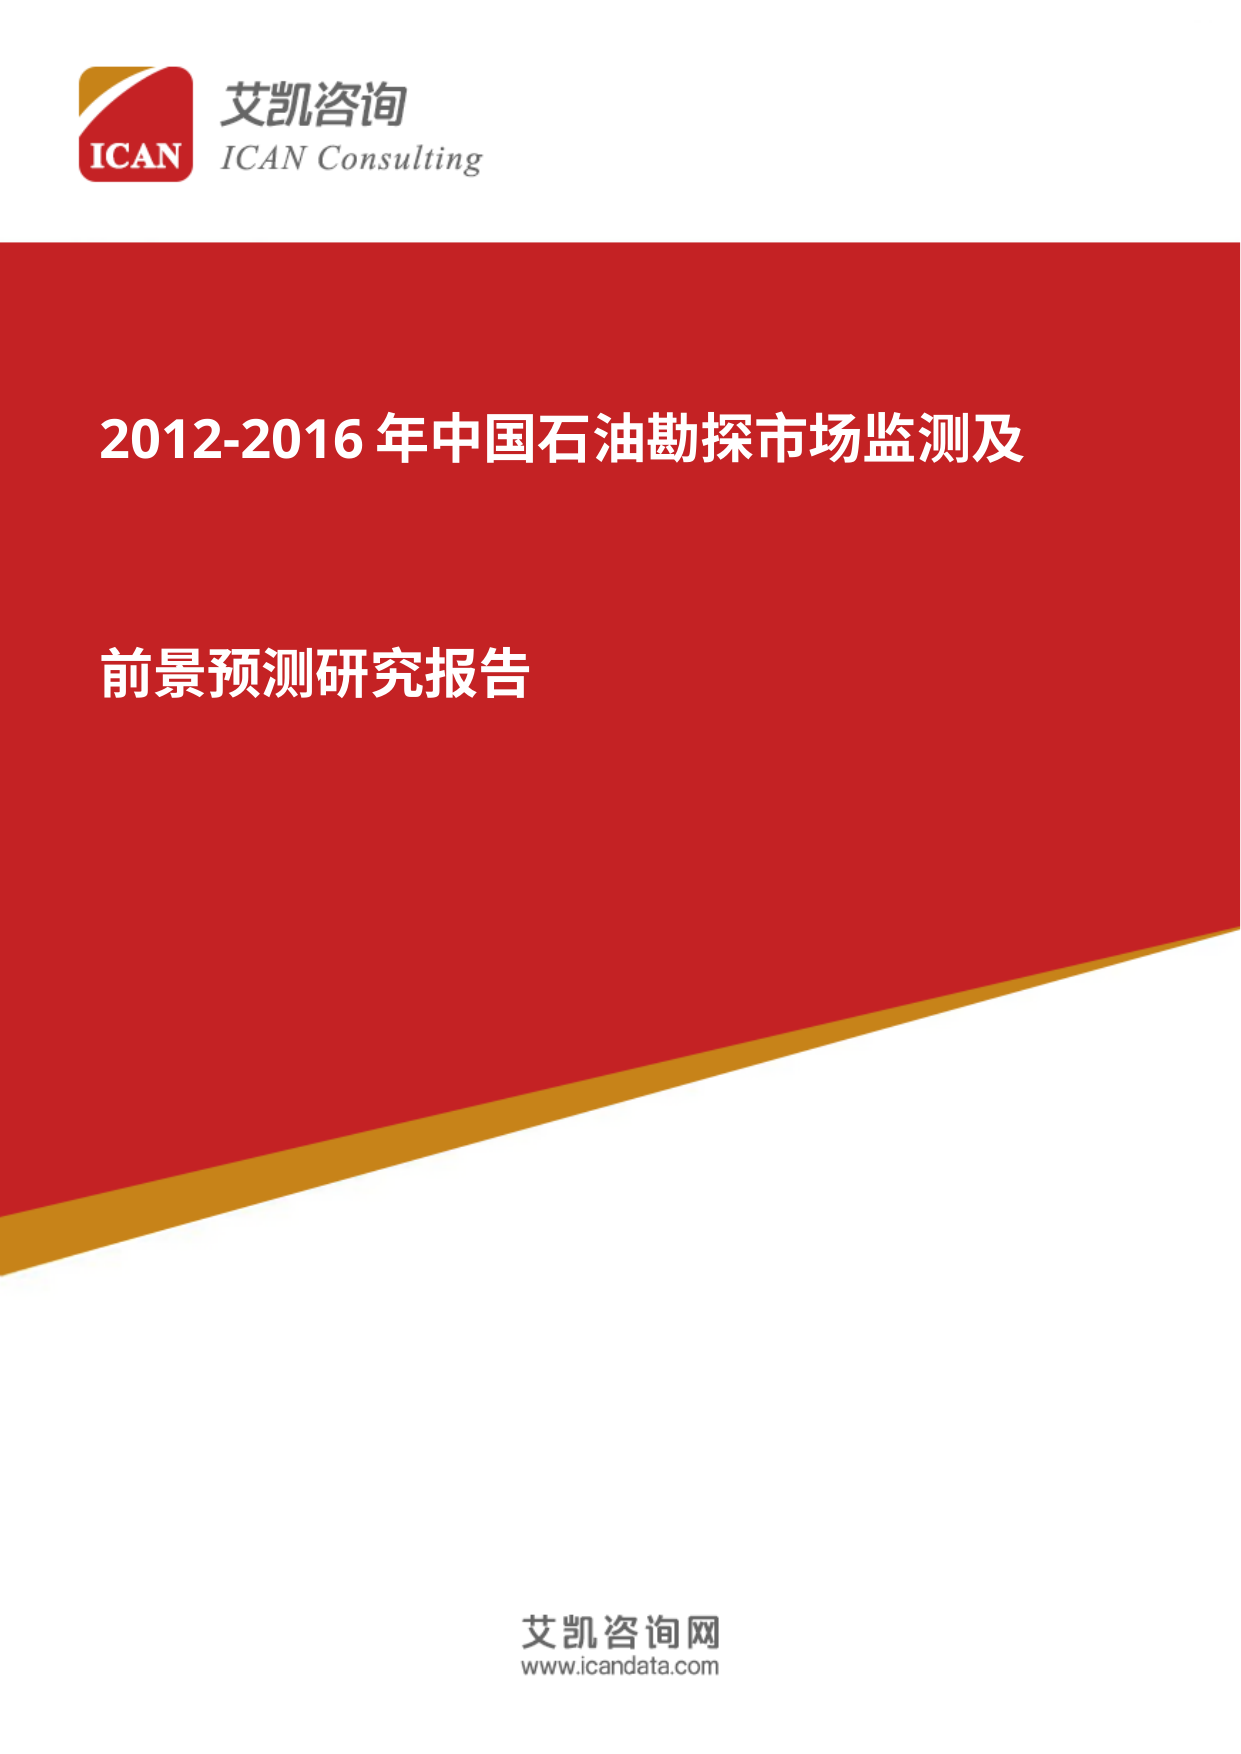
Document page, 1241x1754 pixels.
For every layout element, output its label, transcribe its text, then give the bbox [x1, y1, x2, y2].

picture [0, 5, 1241, 1754]
subtitle 2012-2016年中国石油勘探市场监测及前景预测研究报告 [99, 386, 1053, 718]
